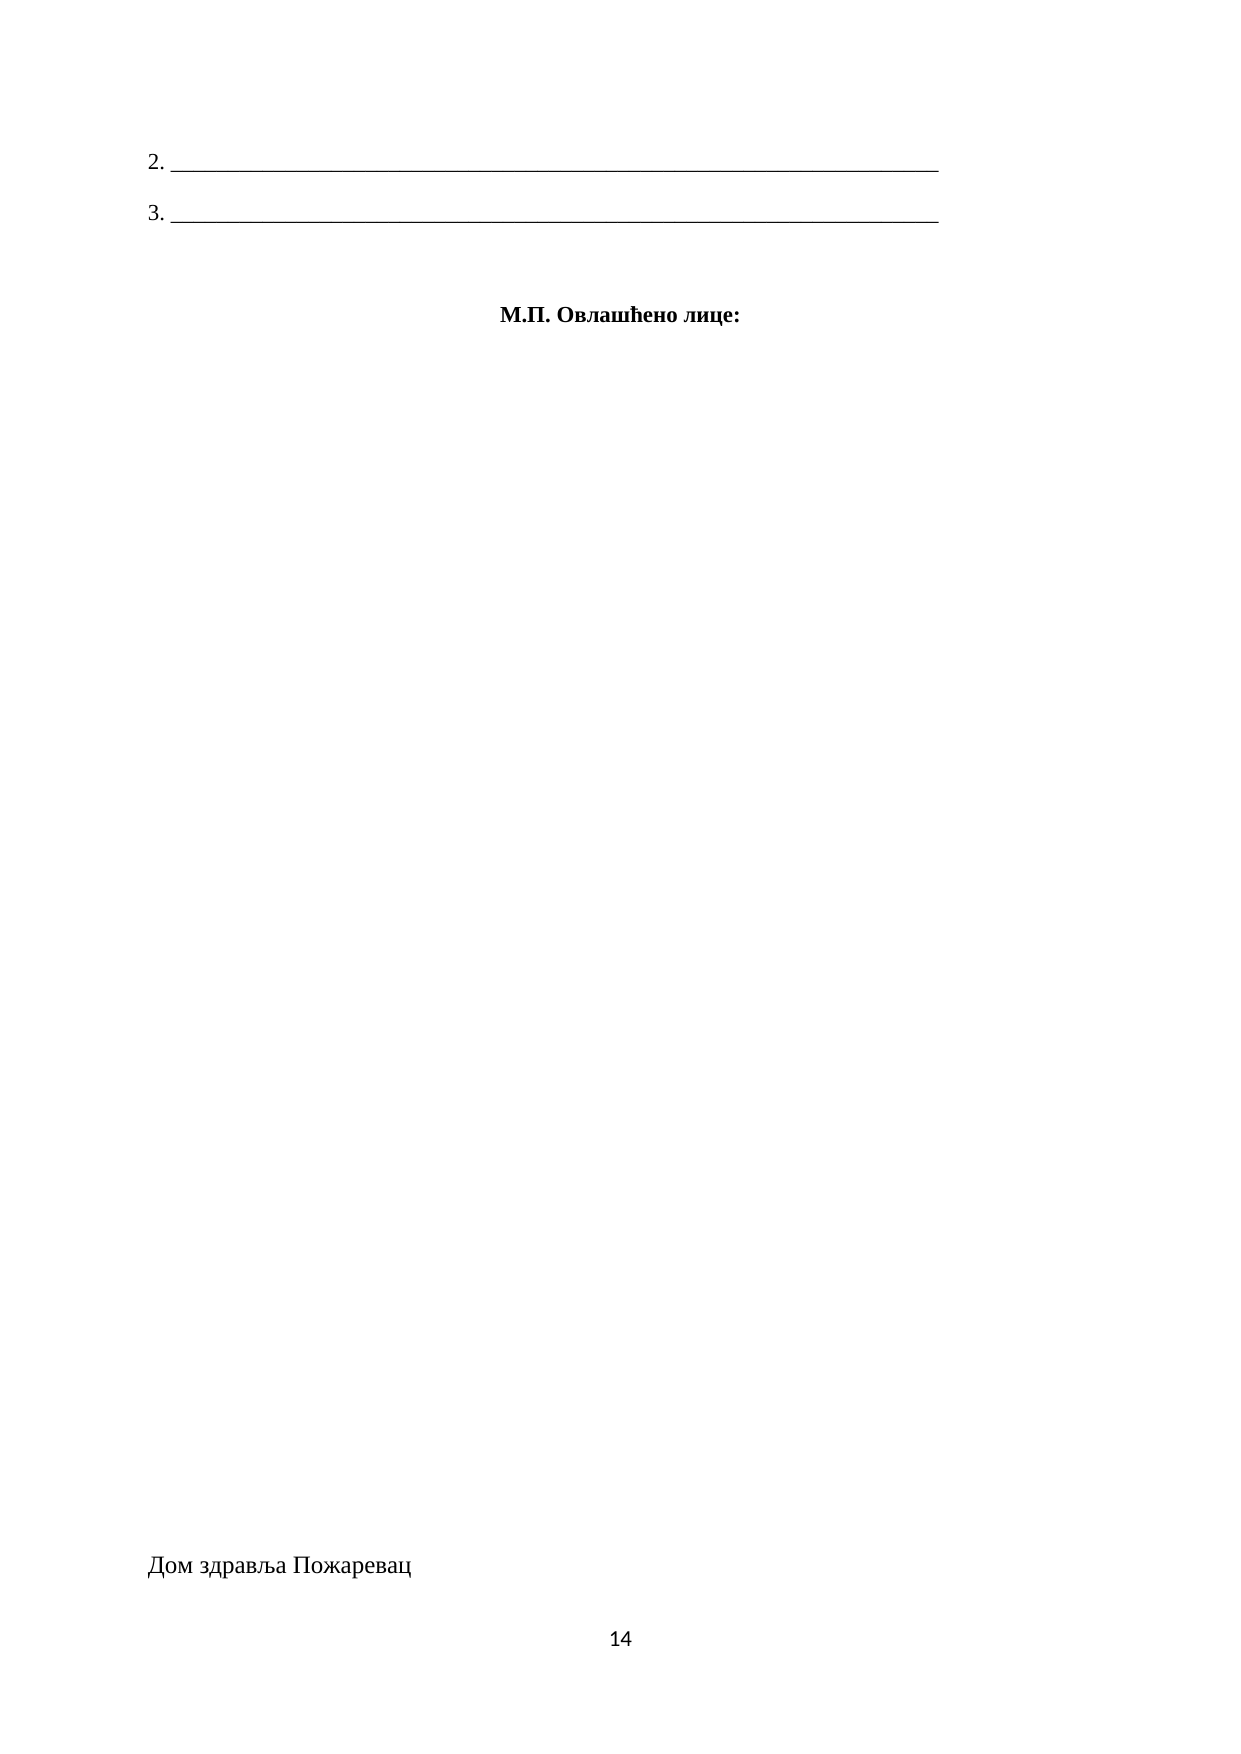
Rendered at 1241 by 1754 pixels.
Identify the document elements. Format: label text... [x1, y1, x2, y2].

text 3. ___________________________________________________________________ [148, 199, 1092, 225]
text Дом здравља Пожаревац [148, 1550, 1092, 1579]
text 2. ___________________________________________________________________ [148, 148, 1092, 174]
text М.П. Овлашћено лице: [148, 301, 1092, 327]
